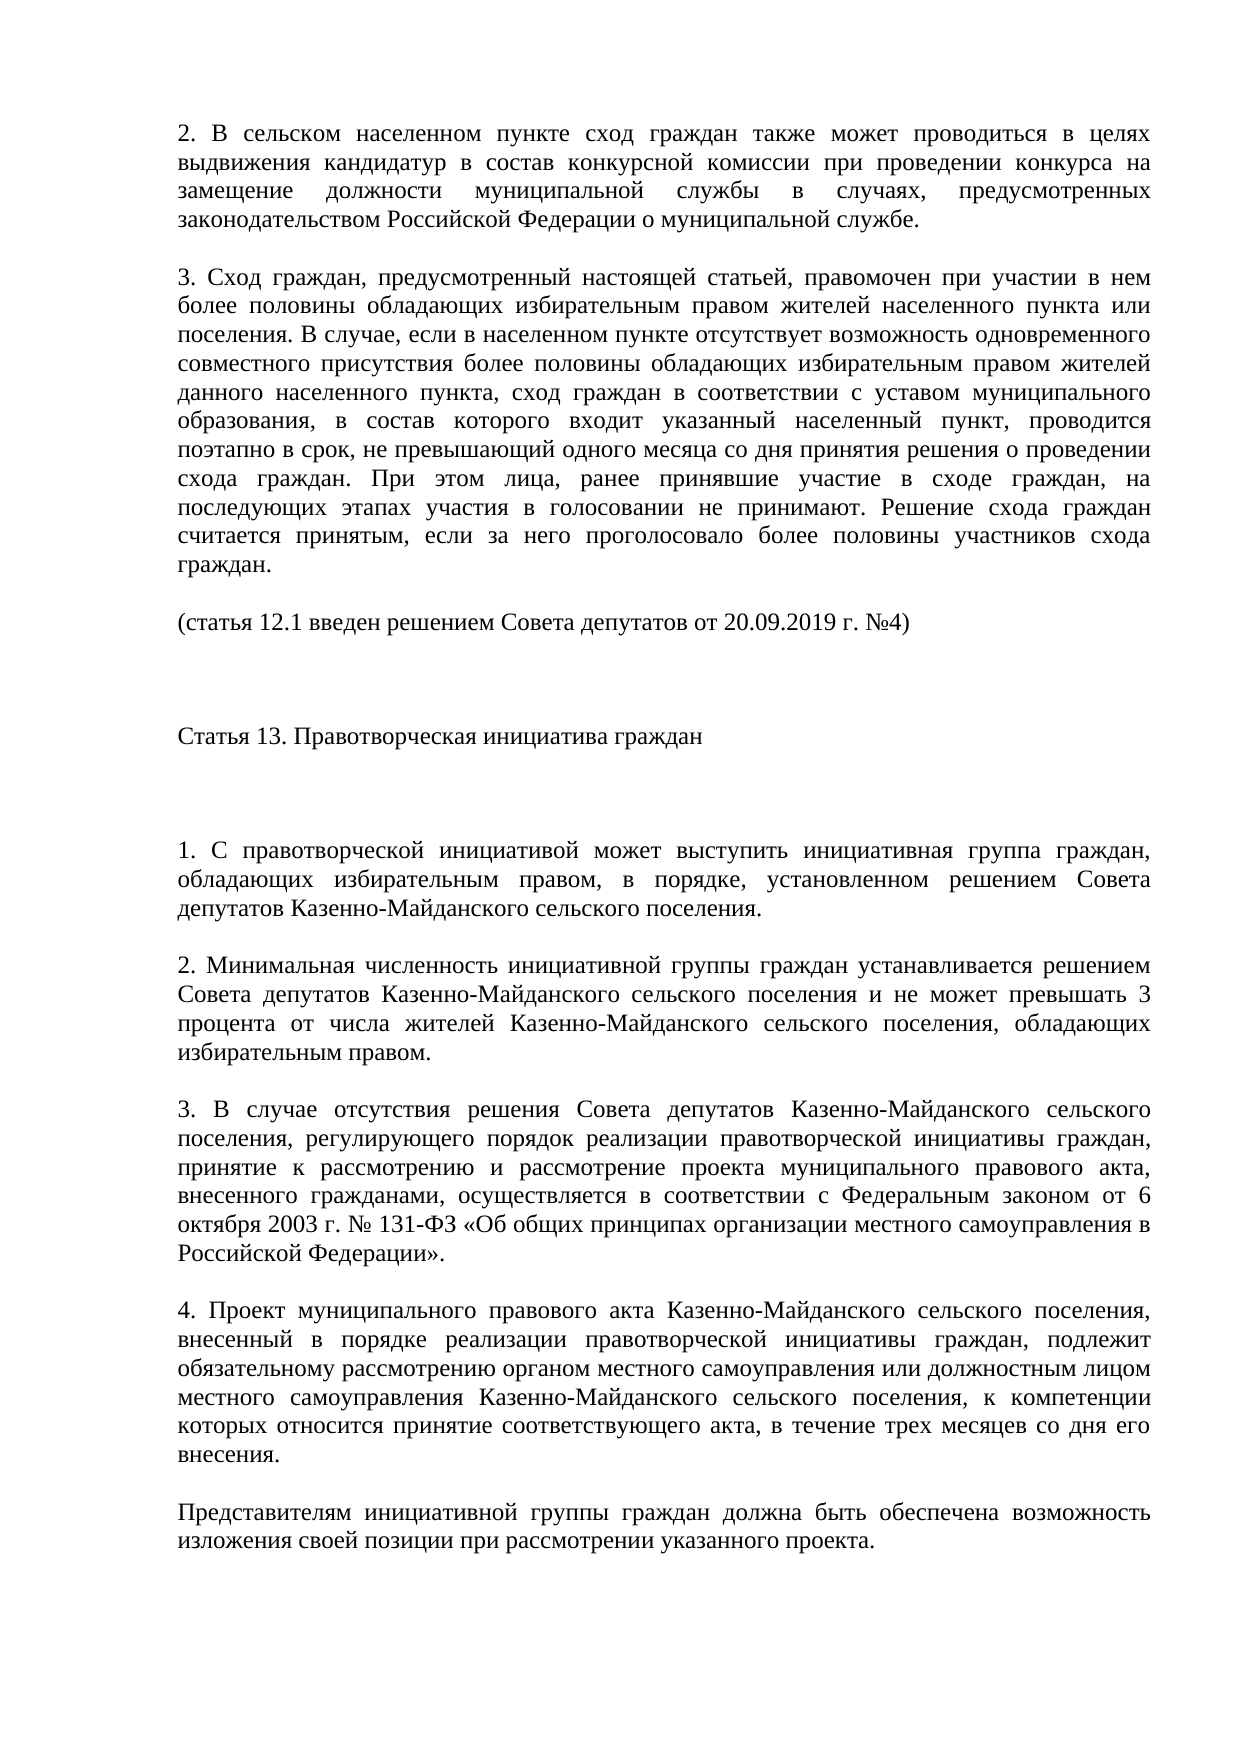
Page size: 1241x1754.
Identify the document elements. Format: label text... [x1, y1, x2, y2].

text 1. С правотворческой инициативой может выступить инициативная группа граждан, обладающих избирательным правом, в порядке, установленном решением Совета депутатов Казенно-Майданского сельского поселения. [177, 835, 1152, 922]
text 2. В сельском населенном пункте сход граждан также может проводиться в целях выдвижения кандидатур в состав конкурсной комиссии при проведении конкурса на замещение должности муниципальной службы в случаях, предусмотренных законодательством Российской Федерации о муниципальной службе. [177, 118, 1152, 233]
text 3. Сход граждан, предусмотренный настоящей статьей, правомочен при участии в нем более половины обладающих избирательным правом жителей населенного пункта или поселения. В случае, если в населенном пункте отсутствует возможность одновременного совместного присутствия более половины обладающих избирательным правом жителей данного населенного пункта, сход граждан в соответствии с уставом муниципального образования, в состав которого входит указанный населенный пункт, проводится поэтапно в срок, не превышающий одного месяца со дня принятия решения о проведении схода граждан. При этом лица, ранее принявшие участие в сходе граждан, на последующих этапах участия в голосовании не принимают. Решение схода граждан считается принятым, если за него проголосовало более половины участников схода граждан. [177, 262, 1152, 578]
text 3. В случае отсутствия решения Совета депутатов Казенно-Майданского сельского поселения, регулирующего порядок реализации правотворческой инициативы граждан, принятие к рассмотрению и рассмотрение проекта муниципального правового акта, внесенного гражданами, осуществляется в соответствии с Федеральным законом от 6 октября 2003 г. № 131-ФЗ «Об общих принципах организации местного самоуправления в Российской Федерации». [177, 1094, 1152, 1267]
text Статья 13. Правотворческая инициатива граждан [177, 721, 1152, 750]
text (статья 12.1 введен решением Совета депутатов от 20.09.2019 г. №4) [177, 607, 1152, 636]
text 2. Минимальная численность инициативной группы граждан устанавливается решением Совета депутатов Казенно-Майданского сельского поселения и не может превышать 3 процента от числа жителей Казенно-Майданского сельского поселения, обладающих избирательным правом. [177, 950, 1152, 1065]
text 4. Проект муниципального правового акта Казенно-Майданского сельского поселения, внесенный в порядке реализации правотворческой инициативы граждан, подлежит обязательному рассмотрению органом местного самоуправления или должностным лицом местного самоуправления Казенно-Майданского сельского поселения, к компетенции которых относится принятие соответствующего акта, в течение трех месяцев со дня его внесения. [177, 1295, 1152, 1468]
text Представителям инициативной группы граждан должна быть обеспечена возможность изложения своей позиции при рассмотрении указанного проекта. [177, 1497, 1152, 1554]
